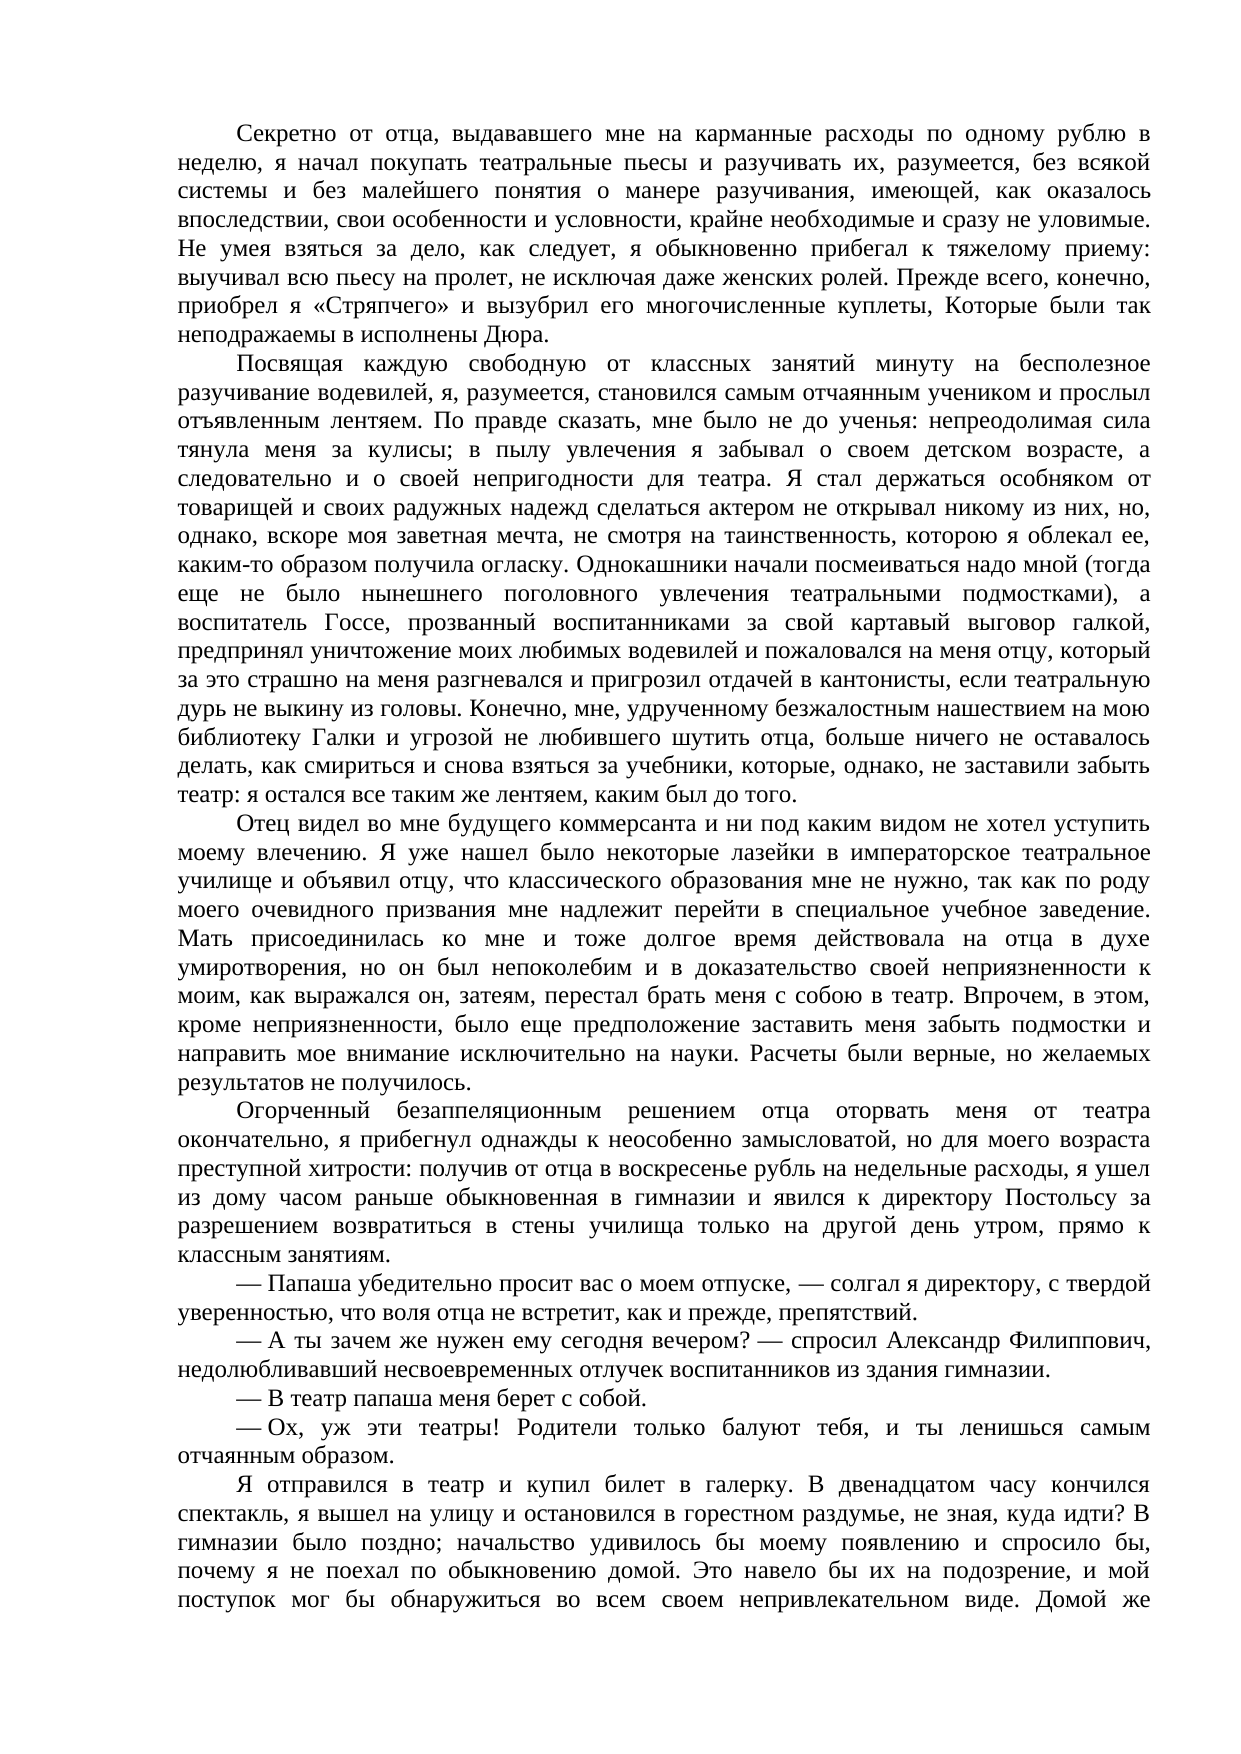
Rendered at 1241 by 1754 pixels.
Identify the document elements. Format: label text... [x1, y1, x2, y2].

text Отец видел во мне будущего коммерсанта и ни под каким видом не хотел уступить моему влечению. Я уже нашел было некоторые лазейки в императорское театральное училище и объявил отцу, что классического образования мне не нужно, так как по роду моего очевидного призвания мне надлежит перейти в специальное учебное заведение. Мать присоединилась ко мне и тоже долгое время действовала на отца в духе умиротворения, но он был непоколебим и в доказательство своей неприязненности к моим, как выражался он, затеям, перестал брать меня с собою в театр. Впрочем, в этом, кроме неприязненности, было еще предположение заставить меня забыть подмостки и направить мое внимание исключительно на науки. Расчеты были верные, но желаемых результатов не получилось. [177, 808, 1152, 1096]
text Посвящая каждую свободную от классных занятий минуту на бесполезное разучивание водевилей, я, разумеется, становился самым отчаянным учеником и прослыл отъявленным лентяем. По правде сказать, мне было не до ученья: непреодолимая сила тянула меня за кулисы; в пылу увлечения я забывал о своем детском возрасте, а следовательно и о своей непригодности для театра. Я стал держаться особняком от товарищей и своих радужных надежд сделаться актером не открывал никому из них, но, однако, вскоре моя заветная мечта, не смотря на таинственность, которою я облекал ее, каким-то образом получила огласку. Однокашники начали посмеиваться надо мной (тогда еще не было нынешнего поголовного увлечения театральными подмостками), а воспитатель Госсе, прозванный воспитанниками за свой картавый выговор галкой, предпринял уничтожение моих любимых водевилей и пожаловался на меня отцу, который за это страшно на меня разгневался и пригрозил отдачей в кантонисты, если театральную дурь не выкину из головы. Конечно, мне, удрученному безжалостным нашествием на мою библиотеку Галки и угрозой не любившего шутить отца, больше ничего не оставалось делать, как смириться и снова взяться за учебники, которые, однако, не заставили забыть театр: я остался все таким же лентяем, каким был до того. [177, 348, 1152, 808]
text — Ох, уж эти театры! Родители только балуют тебя, и ты ленишься самым отчаянным образом. [177, 1412, 1152, 1469]
text Секретно от отца, выдававшего мне на карманные расходы по одному рублю в неделю, я начал покупать театральные пьесы и разучивать их, разумеется, без всякой системы и без малейшего понятия о манере разучивания, имеющей, как оказалось впоследствии, свои особенности и условности, крайне необходимые и сразу не уловимые. Не умея взяться за дело, как следует, я обыкновенно прибегал к тяжелому приему: выучивал всю пьесу на пролет, не исключая даже женских ролей. Прежде всего, конечно, приобрел я «Стряпчего» и вызубрил его многочисленные куплеты, Которые были так неподражаемы в исполнены Дюра. [177, 118, 1152, 348]
text — В театр папаша меня берет с собой. [177, 1383, 1152, 1412]
text — Папаша убедительно просит вас о моем отпуске, — солгал я директору, с твердой уверенностью, что воля отца не встретит, как и прежде, препятствий. [177, 1268, 1152, 1326]
text Огорченный безаппеляционным решением отца оторвать меня от театра окончательно, я прибегнул однажды к неособенно замысловатой, но для моего возраста преступной хитрости: получив от отца в воскресенье рубль на недельные расходы, я ушел из дому часом раньше обыкновенная в гимназии и явился к директору Постольсу за разрешением возвратиться в стены училища только на другой день утром, прямо к классным занятиям. [177, 1096, 1152, 1268]
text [177, 1469, 1152, 1613]
text — А ты зачем же нужен ему сегодня вечером? — спросил Александр Филиппович, недолюбливавший несвоевременных отлучек воспитанников из здания гимназии. [177, 1326, 1152, 1383]
